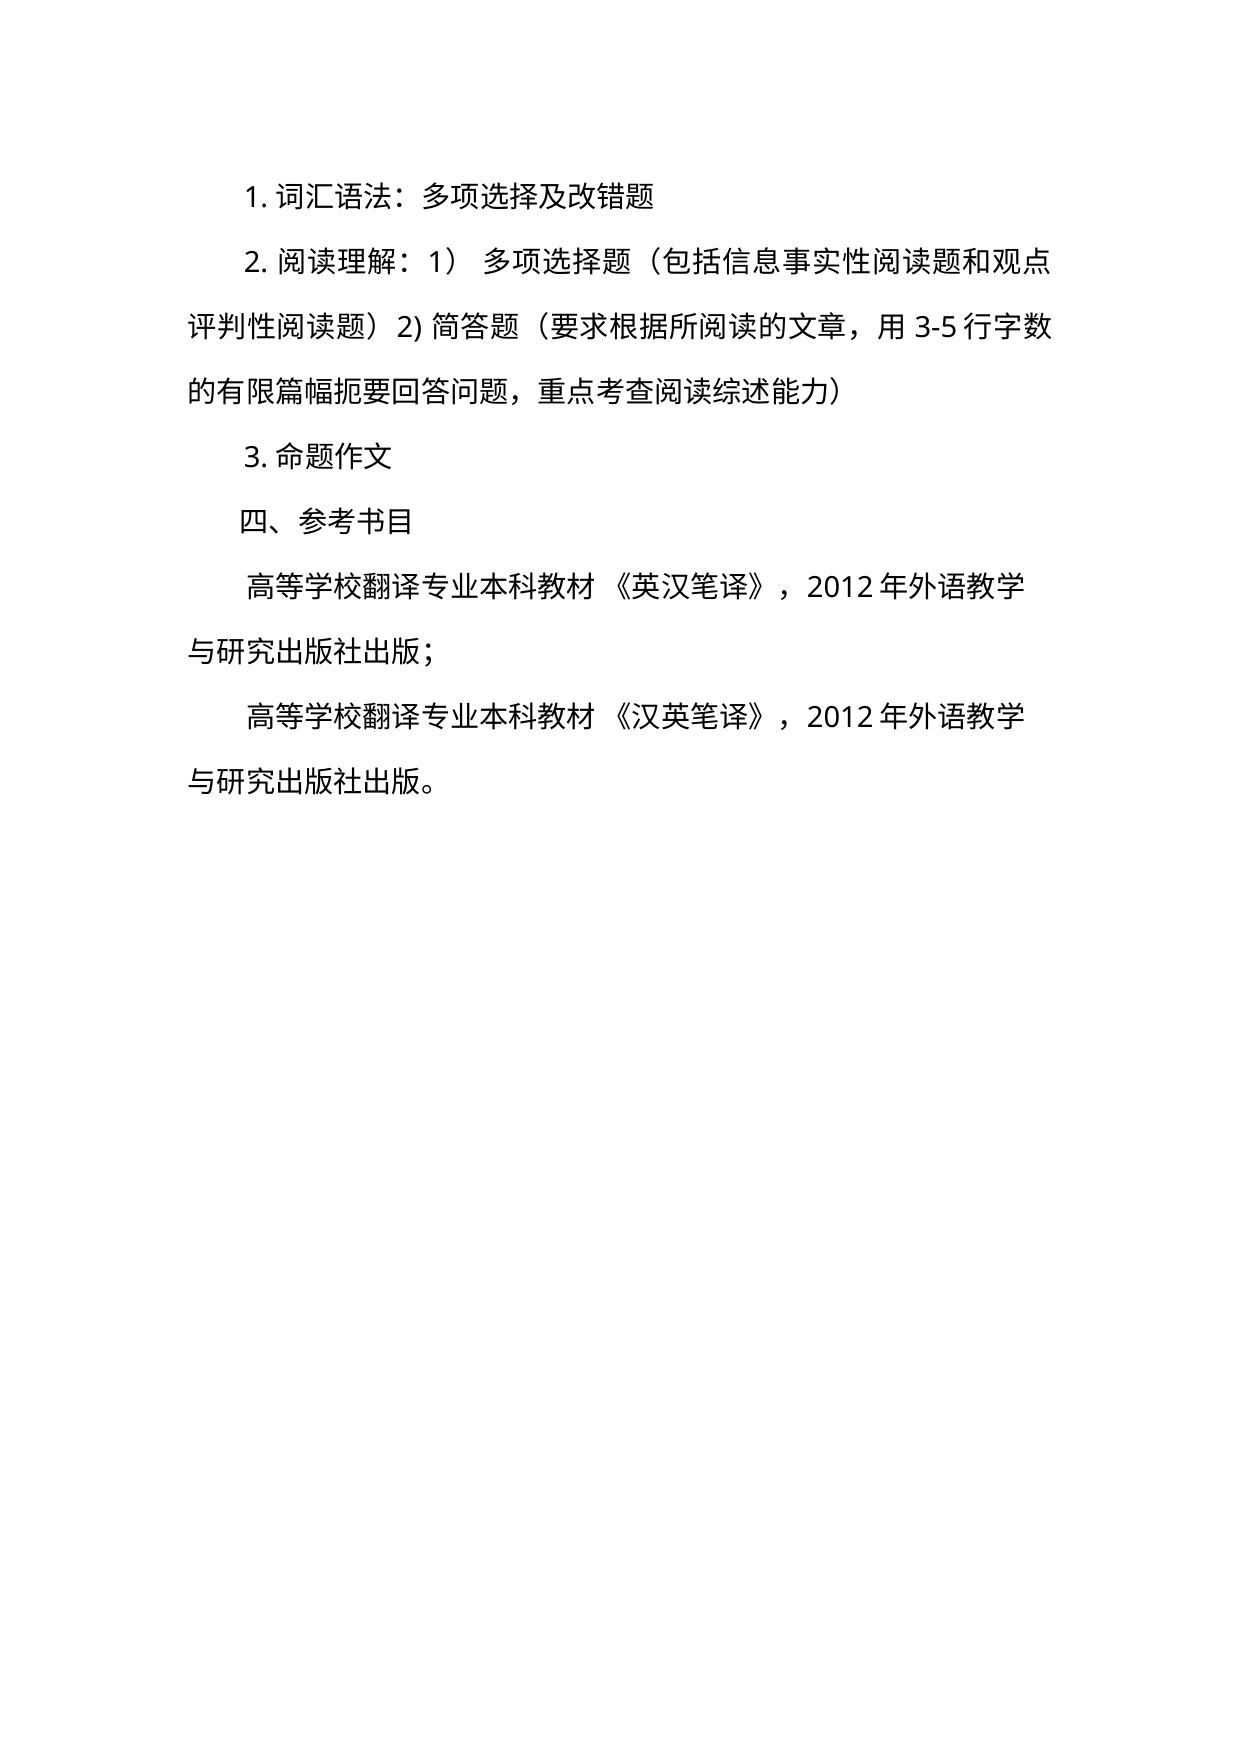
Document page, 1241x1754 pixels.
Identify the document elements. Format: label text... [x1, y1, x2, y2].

text 高等学校翻译专业本科教材 《汉英笔译》，2012年外语教学与研究出版社出版。 [187, 682, 1053, 812]
text 四、参考书目 [187, 487, 1053, 552]
text 3. 命题作文 [187, 422, 1053, 487]
text 高等学校翻译专业本科教材 《英汉笔译》，2012年外语教学与研究出版社出版； [187, 552, 1053, 682]
text 1. 词汇语法：多项选择及改错题 [187, 162, 1053, 227]
text 2. 阅读理解：1） 多项选择题（包括信息事实性阅读题和观点评判性阅读题）2) 简答题（要求根据所阅读的文章，用3-5行字数的有限篇幅扼要回答问题，重点考查阅读综述能力） [187, 227, 1053, 422]
